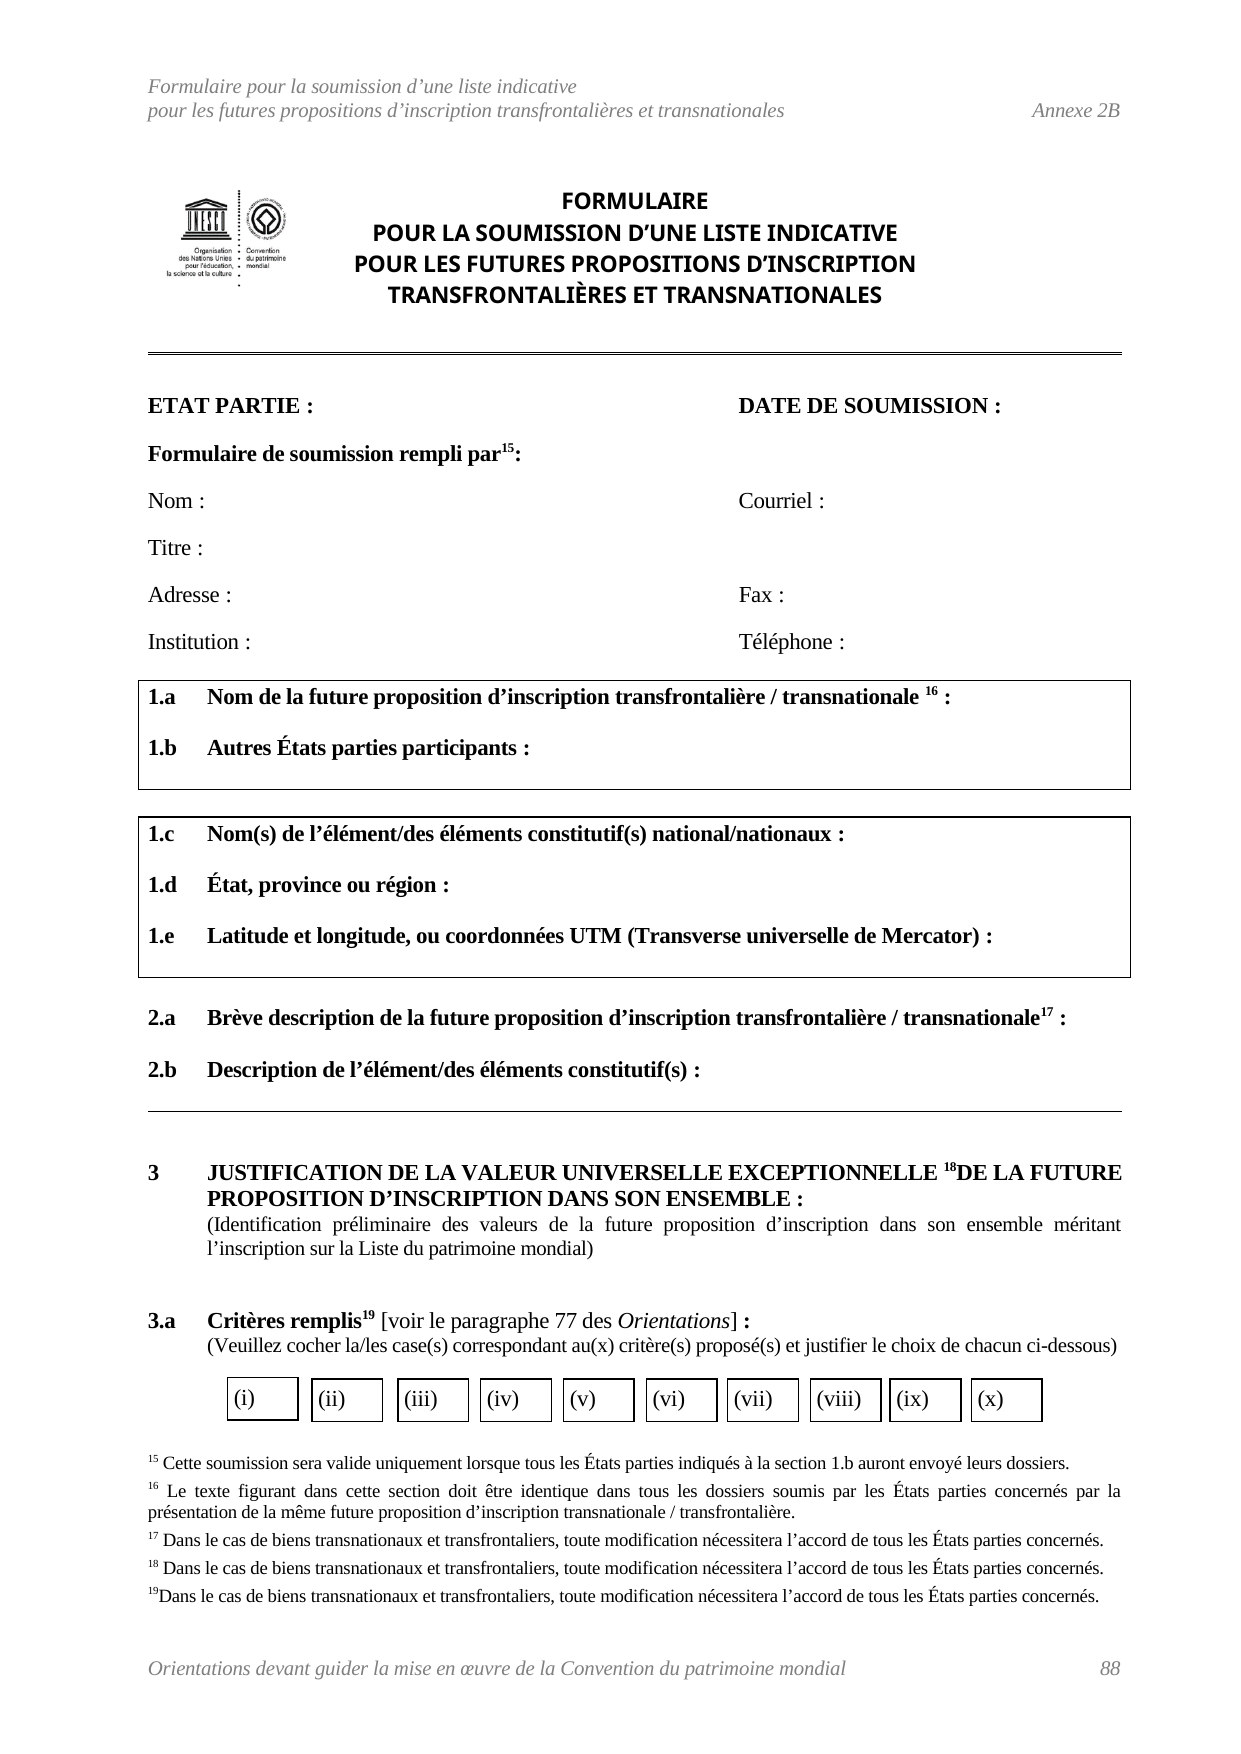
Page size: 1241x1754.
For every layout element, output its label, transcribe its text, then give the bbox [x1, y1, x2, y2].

text Nom : Courriel : [148, 487, 1122, 513]
text Titre : [148, 534, 1122, 560]
text Adresse : Fax : [148, 581, 1122, 608]
picture [147, 185, 316, 292]
text 1.b Autres États parties participants : [139, 731, 1130, 761]
text ETAT PARTIE : DATE DE SOUMISSION : [148, 392, 1122, 419]
text 1.e Latitude et longitude, ou coordonnées UTM (Transverse universelle de Mercator) : [139, 919, 1130, 949]
text Institution : Téléphone : [148, 628, 1122, 655]
text 2.a Brève description de la future proposition d’inscription transfrontalière / transnationale : [148, 1004, 1122, 1031]
text 1.d État, province ou région : [139, 868, 1130, 897]
text 2.b Description de l’élément/des éléments constitutif(s) : [148, 1056, 1122, 1082]
text 1.a Nom de la future proposition d’inscription transfrontalière / transnationale : [139, 681, 1130, 709]
text 1.c Nom(s) de l’élément/des éléments constitutif(s) national/nationaux : [139, 818, 1130, 846]
subtitle Formulaire pour la soumission d’une liste indicative pour les futures propositions d’inscription transfrontalières et transnationales [148, 185, 1122, 352]
text 3 JUSTIFICATION DE LA VALEUR UNIVERSELLE EXCEPTIONNELLE DE LA FUTURE PROPOSITION D’INSCRIPTION DANS SON ENSEMBLE : (Identification préliminaire des valeurs de la future proposition d’inscription dans son ensemble méritant l’inscription sur la Liste du patrimoine mondial) [148, 1159, 1122, 1260]
text Formulaire de soumission rempli par: [148, 440, 1122, 466]
text 3.a Critères remplis [voir le paragraphe 77 des Orientations] : (Veuillez cocher la/les case(s) correspondant au(x) critère(s) proposé(s) et justifier le choix de chacun ci-dessous) [148, 1307, 1122, 1357]
